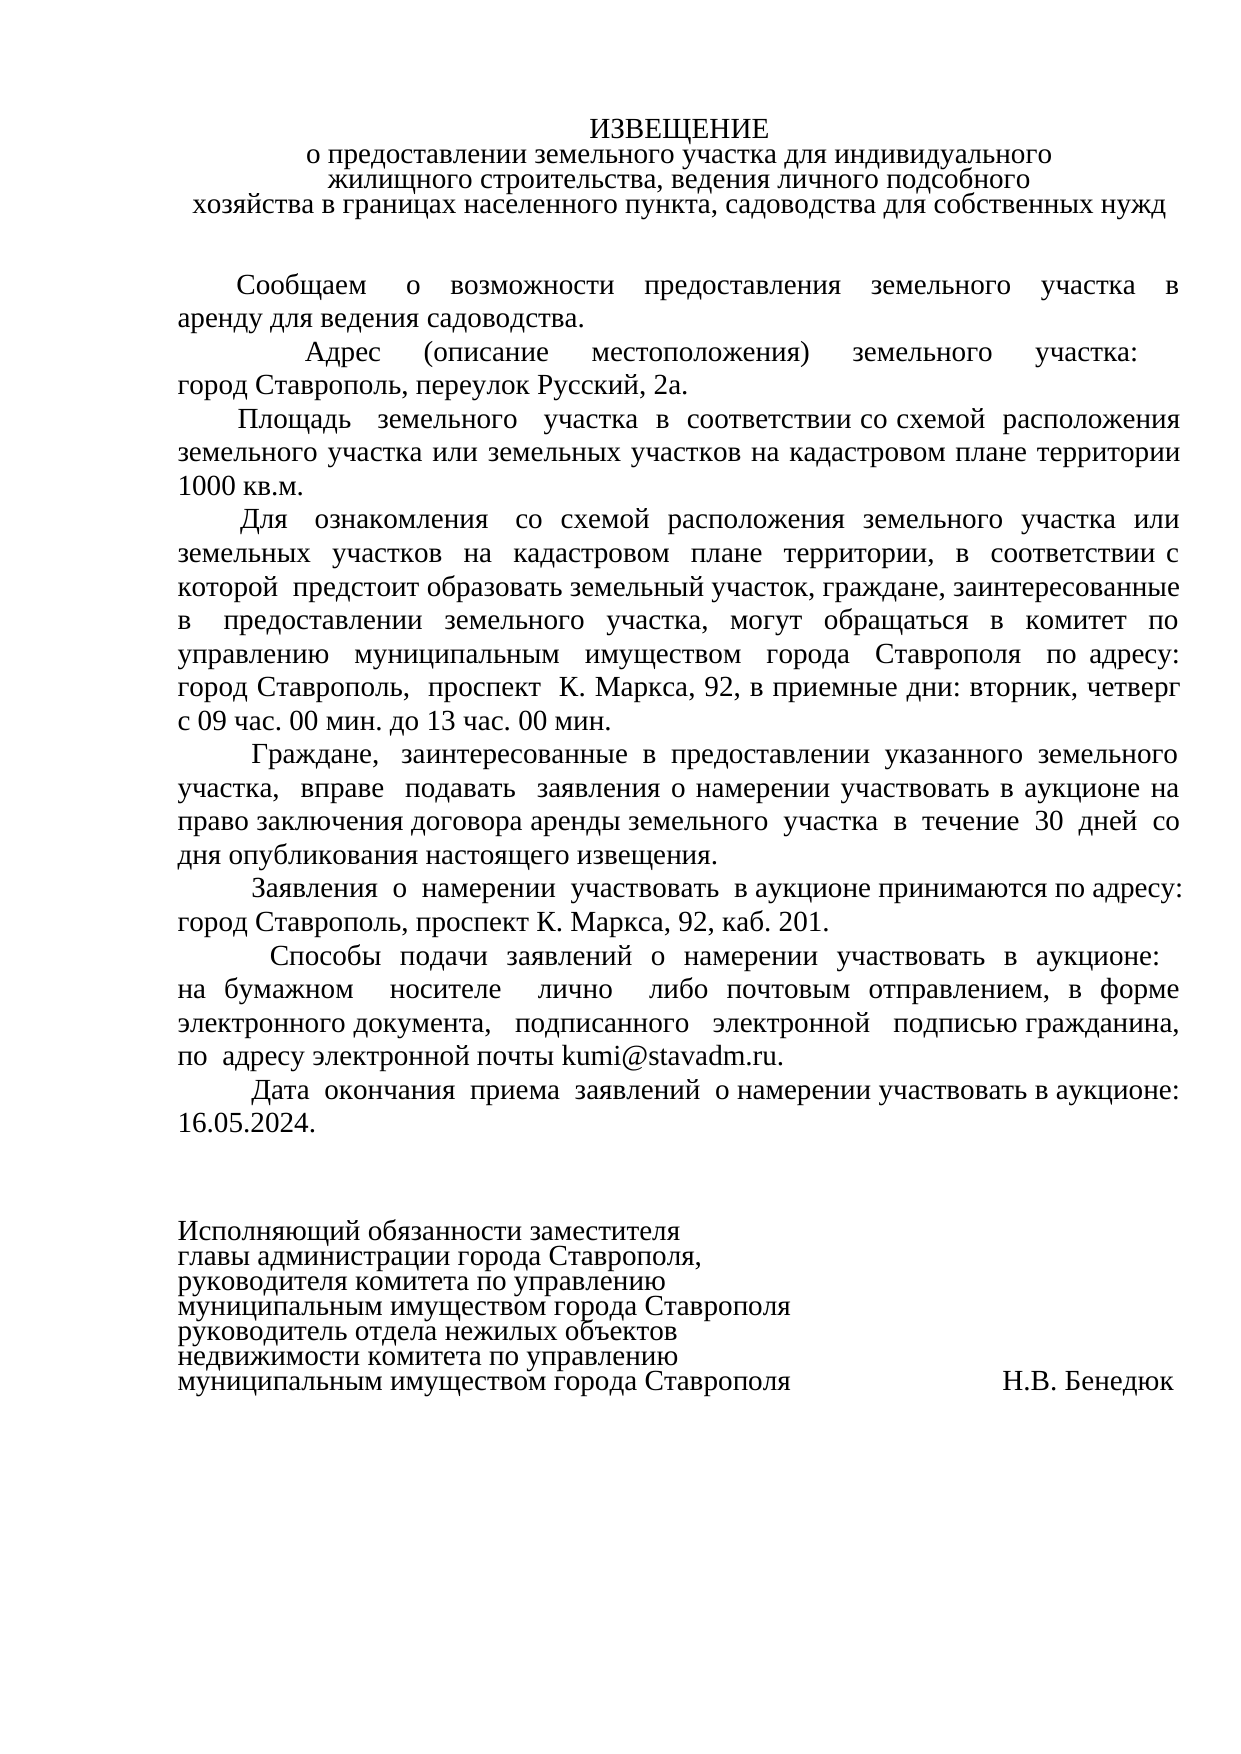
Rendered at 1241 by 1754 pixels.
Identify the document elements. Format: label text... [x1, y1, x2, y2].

text Адрес (описание местоположения) земельного участка: город Ставрополь, переулок Русский, 2а. [177, 334, 1181, 401]
text Площадь земельного участка в соответствии со схемой расположения земельного участка или земельных участков на кадастровом плане территории 1000 кв.м. [177, 401, 1181, 502]
text хозяйства в границах населенного пункта, садоводства для собственных нужд [177, 193, 1181, 218]
text ИЗВЕЩЕНИЕ [177, 118, 1181, 143]
text Исполняющий обязанности заместителя [177, 1220, 1211, 1245]
text муниципальным имуществом города Ставрополя [177, 1295, 1211, 1320]
text Заявления о намерении участвовать в аукционе принимаются по адресу: [177, 871, 1196, 904]
text руководителя комитета по управлению [177, 1270, 1211, 1295]
text Для ознакомления со схемой расположения земельного участка или земельных участков на кадастровом плане территории, в соответствии с которой предстоит образовать земельный участок, граждане, заинтересованные [177, 502, 1181, 602]
text Сообщаем о возможности предоставления земельного участка в аренду для ведения садоводства. [177, 267, 1181, 334]
text жилищного строительства, ведения личного подсобного [177, 168, 1181, 193]
text главы администрации города Ставрополя, [177, 1245, 1211, 1270]
text в предоставлении земельного участка, могут обращаться в комитет по управлению муниципальным имуществом города Ставрополя по адресу: город Ставрополь, проспект К. Маркса, 92, в приемные дни: вторник, четверг с 09 час. 00 мин. до 13 час. 00 мин. [177, 602, 1181, 736]
text о предоставлении земельного участка для индивидуального [177, 143, 1181, 168]
text Дата окончания приема заявлений о намерении участвовать в аукционе: 16.05.2024. [177, 1072, 1181, 1139]
text Граждане, заинтересованные в предоставлении указанного земельного [177, 736, 1181, 770]
text муниципальным имуществом города Ставрополя Н.В. Бенедюк [177, 1370, 1211, 1395]
text участка, вправе подавать заявления о намерении участвовать в аукционе на право заключения договора аренды земельного участка в течение 30 дней со дня опубликования настоящего извещения. [177, 770, 1181, 871]
text недвижимости комитета по управлению [177, 1345, 1211, 1370]
text руководитель отдела нежилых объектов [177, 1320, 1211, 1345]
text Способы подачи заявлений о намерении участвовать в аукционе: на бумажном носителе лично либо почтовым отправлением, в форме электронного документа, подписанного электронной подписью гражданина, по адресу электронной почты kumi@stavadm.ru. [177, 938, 1181, 1072]
text город Ставрополь, проспект К. Маркса, 92, каб. 201. [177, 904, 1196, 938]
